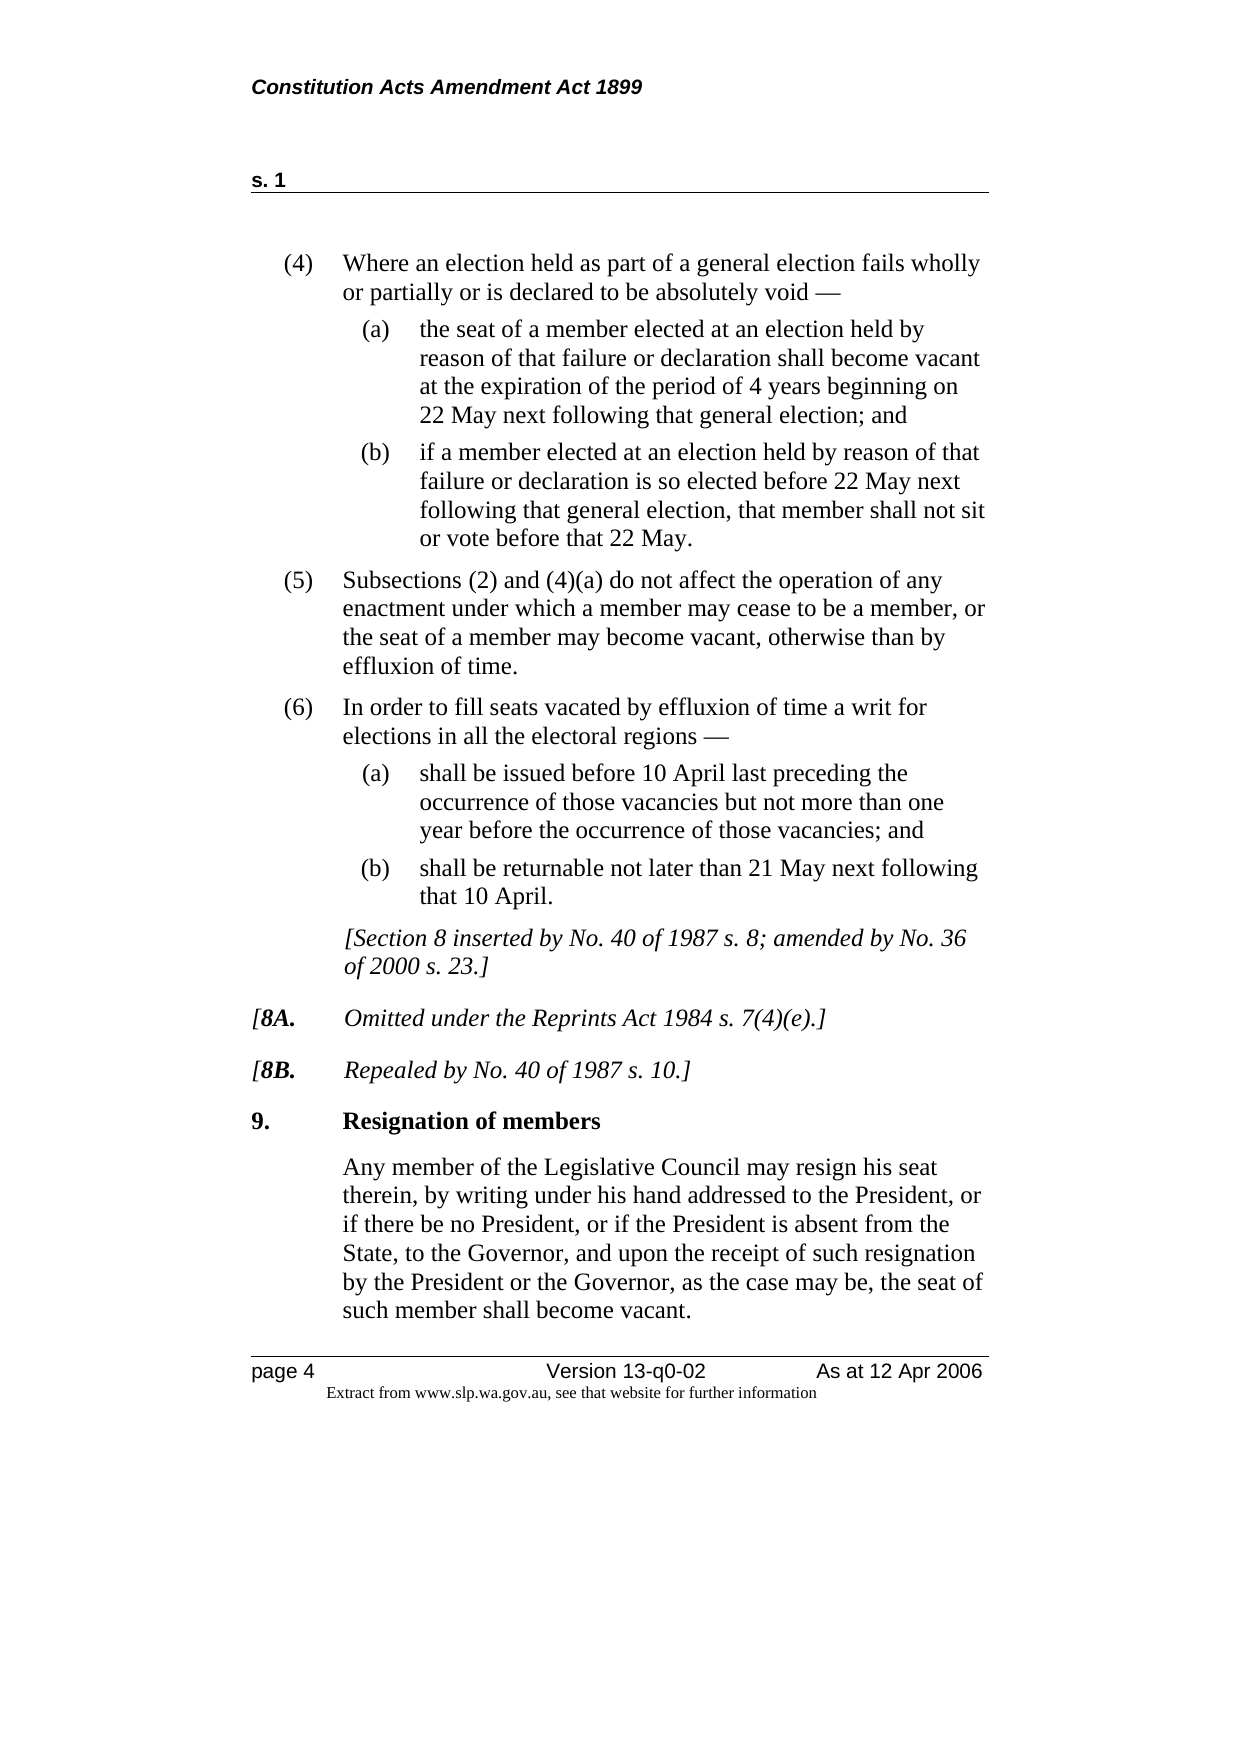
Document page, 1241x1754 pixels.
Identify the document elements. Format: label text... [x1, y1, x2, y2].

text [8A. Omitted under the Reprints Act 1984 s. 7(4)(e).] [251, 1003, 989, 1032]
text (b) if a member elected at an election held by reason of that failure or declaration is so elected before 22 May next following that general election, that member shall not sit or vote before that 22 May. [251, 437, 989, 552]
text Any member of the Legislative Council may resign his seat therein, by writing under his hand addressed to the President, or if there be no President, or if the President is absent from the State, to the Governor, and upon the receipt of such resignation by the President or the Governor, as the case may be, the seat of such member shall become vacant. [251, 1152, 989, 1324]
subtitle 9. Resignation of members [251, 1106, 989, 1135]
text (4) Where an election held as part of a general election fails wholly or partially or is declared to be absolutely void — [251, 248, 989, 306]
text [Section 8 inserted by No. 40 of 1987 s. 8; amended by No. 36 of 2000 s. 23.] [251, 923, 989, 980]
text (a) shall be issued before 10 April last preceding the occurrence of those vacancies but not more than one year before the occurrence of those vacancies; and [251, 758, 989, 844]
text (b) shall be returnable not later than 21 May next following that 10 April. [251, 853, 989, 910]
text (6) In order to fill seats vacated by effluxion of time a writ for elections in all the electoral regions — [251, 692, 989, 750]
text (a) the seat of a member elected at an election held by reason of that failure or declaration shall become vacant at the expiration of the period of 4 years beginning on 22 May next following that general election; and [251, 314, 989, 429]
text (5) Subsections (2) and (4)(a) do not affect the operation of any enactment under which a member may cease to be a member, or the seat of a member may become vacant, otherwise than by effluxion of time. [251, 565, 989, 680]
text [8B. Repealed by No. 40 of 1987 s. 10.] [251, 1055, 989, 1083]
